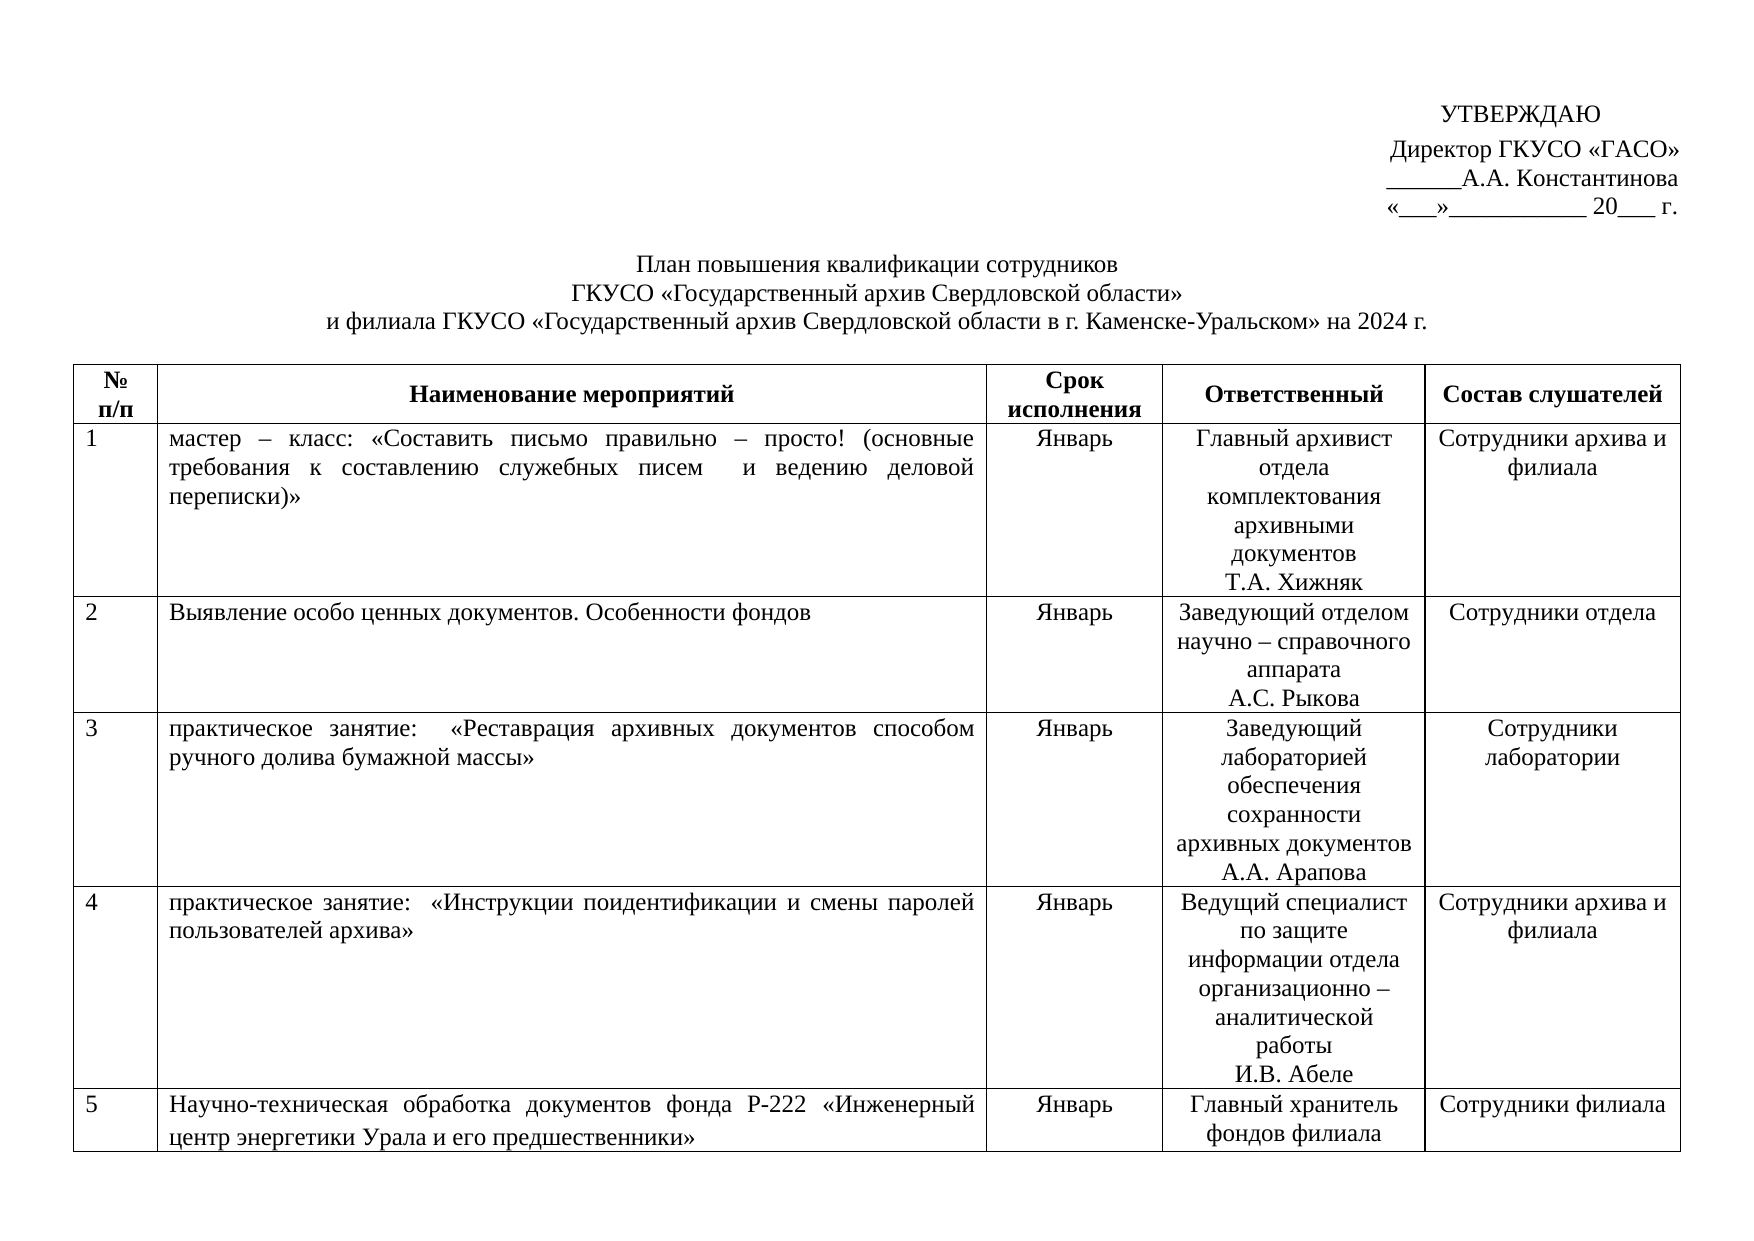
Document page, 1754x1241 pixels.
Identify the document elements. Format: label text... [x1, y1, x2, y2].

table_cell Заведующий лабораторией обеспечения сохранности архивных документов А.А. Арапова [1163, 713, 1424, 886]
table_header Состав слушателей [1426, 365, 1680, 422]
text Директор ГКУСО «ГАСО» [74, 134, 1680, 163]
table_cell Ведущий специалист по защите информации отдела организационно – аналитической работы И.В. Абеле [1163, 887, 1424, 1088]
table_header № п/п [74, 365, 157, 422]
table_header Наименование мероприятий [158, 365, 986, 422]
table_cell Январь [987, 424, 1162, 596]
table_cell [158, 1089, 986, 1151]
subtitle УТВЕРЖДАЮ [1358, 99, 1680, 128]
table_cell Январь [987, 713, 1162, 886]
table_cell Сотрудники филиала [1426, 1089, 1680, 1151]
table_header Срок исполнения [987, 365, 1162, 422]
table_cell Главный архивист отдела комплектования архивными документов Т.А. Хижняк [1163, 424, 1424, 596]
table_cell Заведующий отделом научно – справочного аппарата А.С. Рыкова [1163, 597, 1424, 712]
table_cell Сотрудники архива и филиала [1426, 424, 1680, 596]
table_cell Сотрудники лаборатории [1426, 713, 1680, 886]
table_cell практическое занятие: «Реставрация архивных документов способом ручного долива бумажной массы» [158, 713, 986, 886]
text ______А.А. Константинова [74, 163, 1680, 191]
table_cell [74, 597, 157, 712]
table_cell Сотрудники архива и филиала [1426, 887, 1680, 1088]
table_cell Январь [987, 1089, 1162, 1151]
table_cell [1163, 1089, 1424, 1151]
table_cell Январь [987, 887, 1162, 1088]
table_cell практическое занятие: «Инструкции поидентификации и смены паролей пользователей архива» [158, 887, 986, 1088]
table_cell [74, 1089, 157, 1151]
table_header Ответственный [1163, 365, 1424, 422]
table_cell [74, 887, 157, 1088]
table_cell Сотрудники отдела [1426, 597, 1680, 712]
subtitle ГКУСО «Государственный архив Свердловской области» [74, 278, 1680, 306]
table_cell Январь [987, 597, 1162, 712]
subtitle План повышения квалификации сотрудников [74, 249, 1680, 278]
table_cell [74, 424, 157, 596]
table_cell Выявление особо ценных документов. Особенности фондов [158, 597, 986, 712]
table_cell [74, 713, 157, 886]
subtitle и филиала ГКУСО «Государственный архив Свердловской области в г. Каменске-Уральском» на 2024 г. [74, 306, 1680, 335]
text «___»___________ 20___ г. [74, 191, 1680, 220]
table_cell мастер – класс: «Составить письмо правильно – просто! (основные требования к составлению служебных писем и ведению деловой переписки)» [158, 424, 986, 596]
